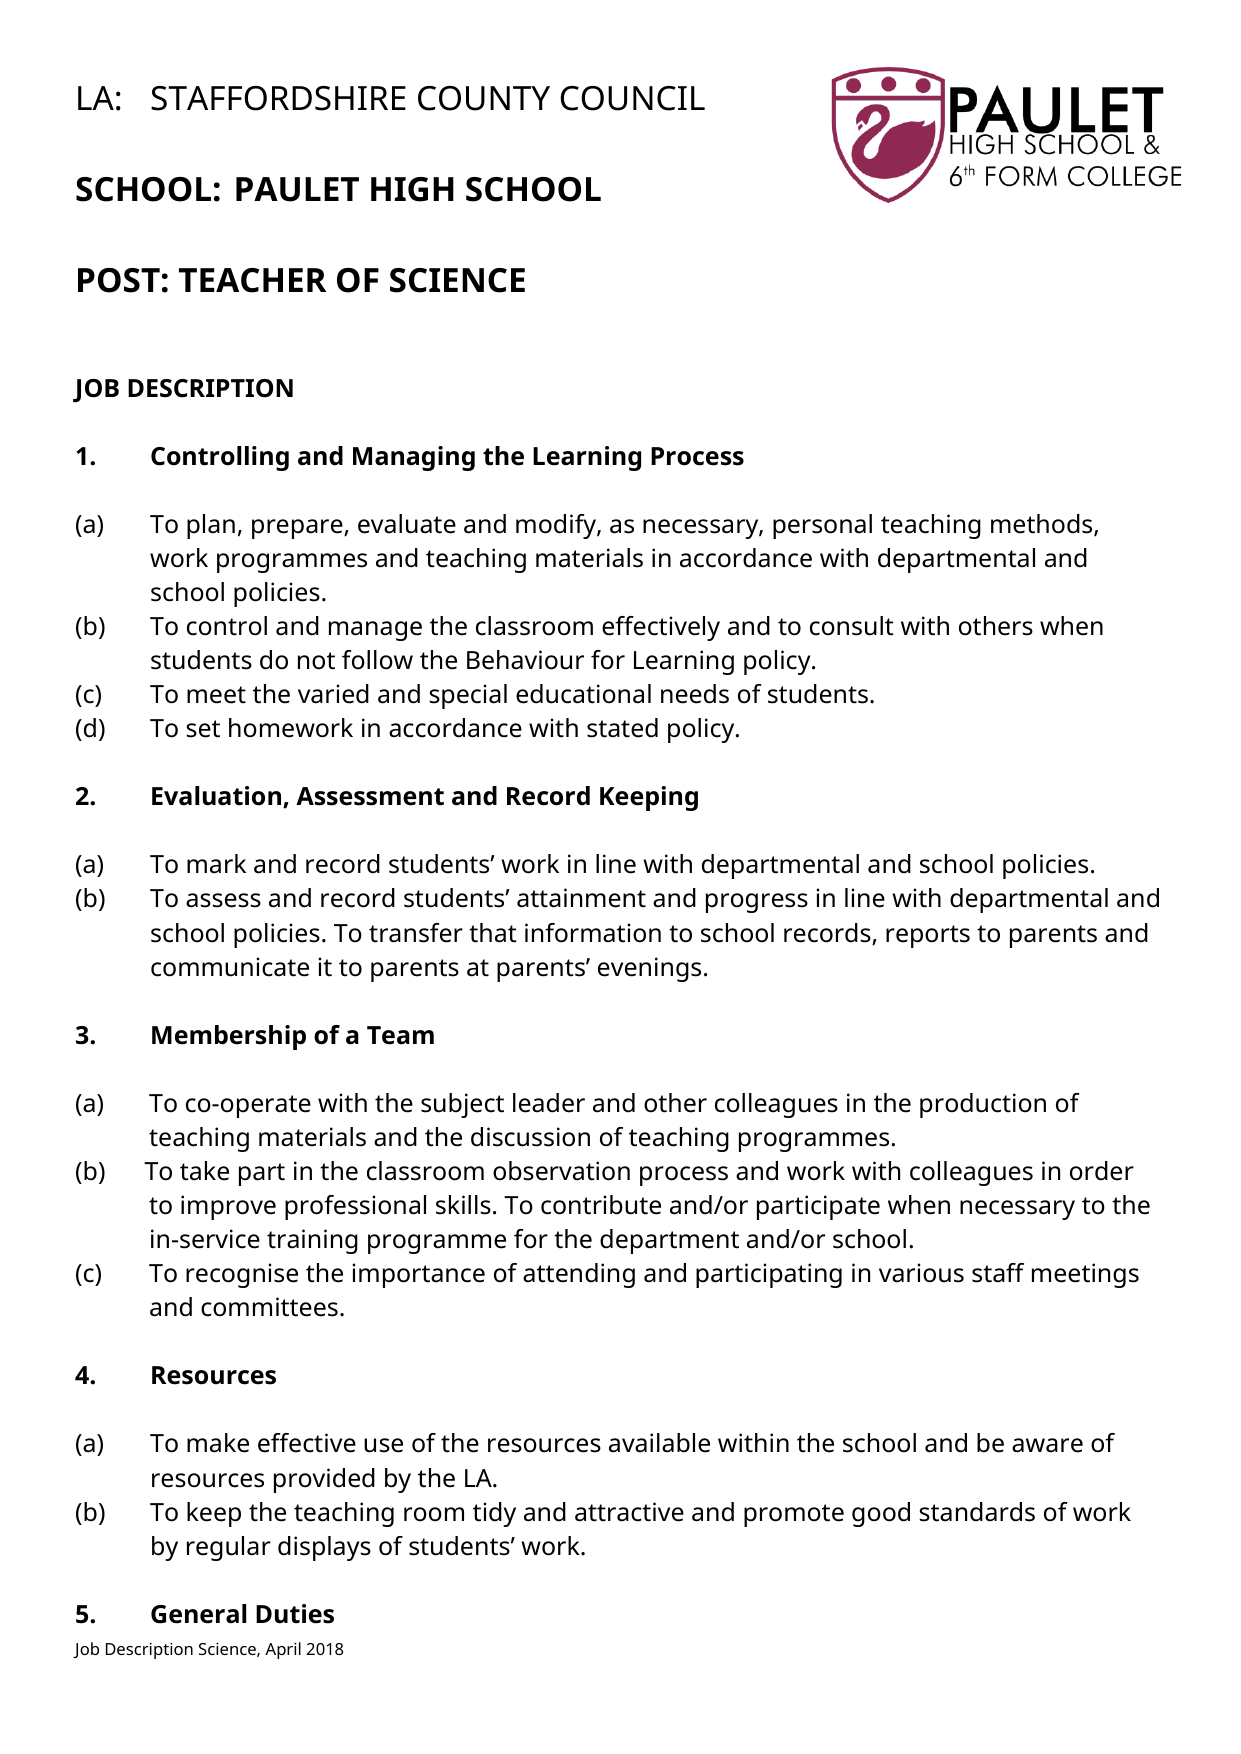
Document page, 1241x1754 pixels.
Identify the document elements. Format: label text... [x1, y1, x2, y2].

text (b) To control and manage the classroom effectively and to consult with others when students do not follow the Behaviour for Learning policy. [75, 609, 1165, 677]
text (a) To make effective use of the resources available within the school and be aware of resources provided by the LA. [75, 1426, 1165, 1494]
text POST: TEACHER OF SCIENCE [75, 257, 1165, 302]
text 4. Resources [75, 1358, 1165, 1392]
text (d) To set homework in accordance with stated policy. [75, 711, 1165, 745]
text 1. Controlling and Managing the Learning Process [75, 438, 1165, 472]
text LA: STAFFORDSHIRE COUNTY COUNCIL [75, 75, 816, 120]
text (a) To plan, prepare, evaluate and modify, as necessary, personal teaching methods, work programmes and teaching materials in accordance with departmental and school policies. [75, 506, 1165, 609]
picture [816, 65, 1189, 204]
text (b) To keep the teaching room tidy and attractive and promote good standards of work by regular displays of students’ work. [75, 1494, 1165, 1562]
text 5. General Duties [75, 1596, 1165, 1631]
text JOB DESCRIPTION [75, 370, 1165, 404]
text (a) To mark and record students’ work in line with departmental and school policies. [75, 847, 1165, 881]
text (a) To co-operate with the subject leader and other colleagues in the production of teaching materials and the discussion of teaching programmes. [75, 1086, 1165, 1154]
text (b) To take part in the classroom observation process and work with colleagues in order to improve professional skills. To contribute and/or participate when necessary to the in-service training programme for the department and/or school. [75, 1154, 1165, 1256]
text SCHOOL: PAULET HIGH SCHOOL [75, 166, 1165, 211]
text 2. Evaluation, Assessment and Record Keeping [75, 779, 1165, 813]
text 3. Membership of a Team [75, 1017, 1165, 1051]
text (c) To recognise the importance of attending and participating in various staff meetings and committees. [75, 1256, 1165, 1324]
text (b) To assess and record students’ attainment and progress in line with departmental and school policies. To transfer that information to school records, reports to parents and communicate it to parents at parents’ evenings. [75, 881, 1165, 983]
text (c) To meet the varied and special educational needs of students. [75, 677, 1165, 711]
